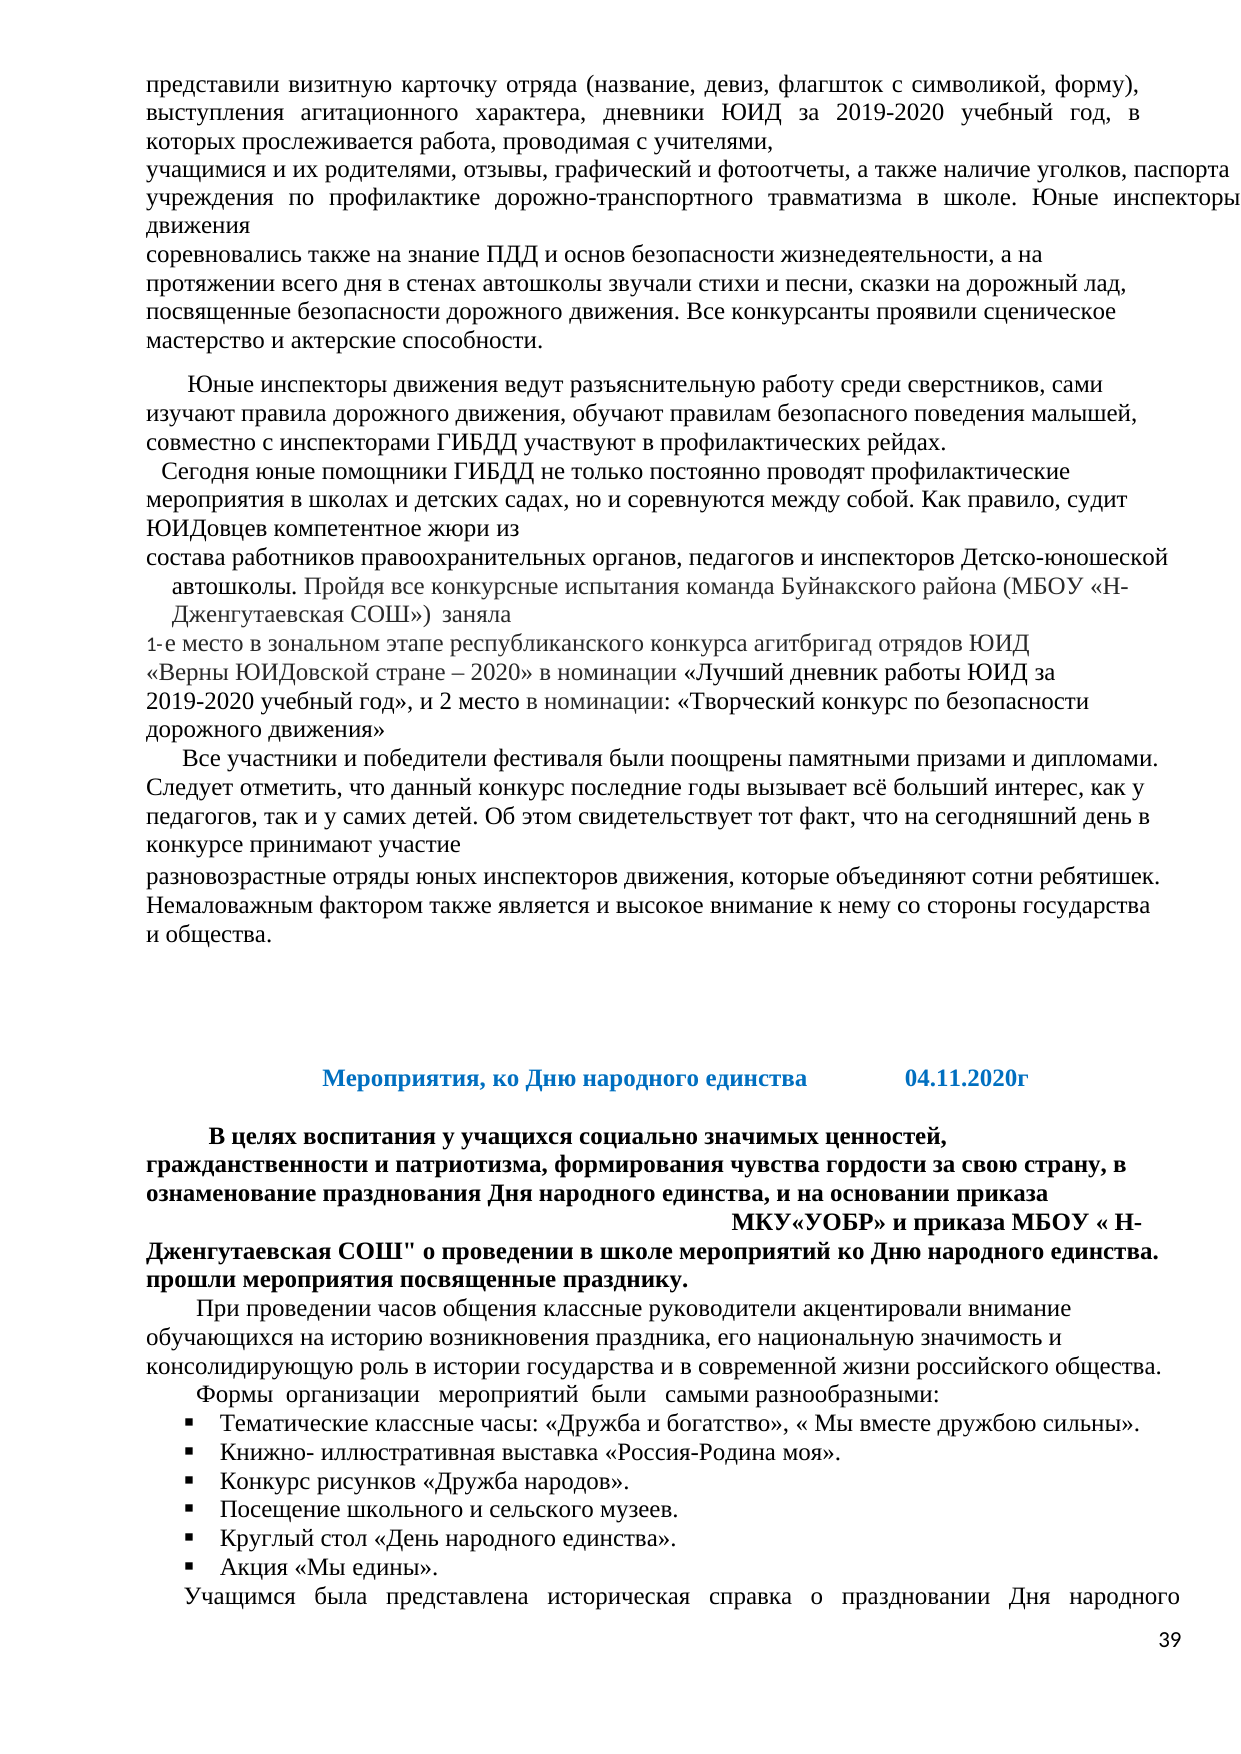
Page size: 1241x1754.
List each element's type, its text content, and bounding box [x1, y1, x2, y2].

list Акция «Мы едины». [183, 1552, 1240, 1581]
list Книжно- иллюстративная выставка «Россия-Родина моя». [183, 1437, 1240, 1466]
subtitle В целях воспитания у учащихся социально значимых ценностей, гражданственности и патриотизма, формирования чувства гордости за свою страну, в ознаменование празднования Дня народного единства, и на основании приказа МКУ«УОБР» и приказа МБОУ « Н- [146, 1121, 1167, 1236]
text Сегодня юные помощники ГИБДД не только постоянно проводят профилактические мероприятия в школах и детских садах, но и соревнуются между собой. Как правило, судит ЮИДовцев компетентное жюри из [146, 456, 1161, 542]
text разновозрастные отряды юных инспекторов движения, которые объединяют сотни ребятишек. Немаловажным фактором также является и высокое внимание к нему со стороны государства и общества. [146, 861, 1163, 948]
text учреждения по профилактике дорожно-транспортного травматизма в школе. Юные инспекторы движения [146, 183, 1240, 239]
text При проведении часов общения классные руководители акцентировали внимание обучающихся на историю возникновения праздника, его национальную значимость и консолидирующую роль в истории государства и в современной жизни российского общества. [146, 1293, 1187, 1379]
text Все участники и победители фестиваля были поощрены памятными призами и дипломами. Следует отметить, что данный конкурс последние годы вызывает всё больший интерес, как у педагогов, так и у самих детей. Об этом свидетельствует тот факт, что на сегодняшний день в конкурсе принимают участие [146, 743, 1162, 858]
text Дженгутаевская СОШ" о проведении в школе мероприятий ко Дню народного единства. прошли мероприятия посвященные празднику. [146, 1236, 1163, 1293]
text состава работников правоохранительных органов, педагогов и инспекторов Детско-юношеской автошколы. Пройдя все конкурсные испытания команда Буйнакского района (МБОУ «Н-Дженгутаевская СОШ») заняла [146, 542, 1196, 628]
text учащимися и их родителями, отзывы, графический и фотоотчеты, а также наличие уголков, паспорта [146, 155, 1240, 183]
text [146, 69, 1140, 155]
text Формы организации мероприятий были самыми разнообразными: [196, 1379, 1240, 1408]
text Мероприятия, ко Дню народного единства 04.11.2020г [110, 1063, 1240, 1092]
text соревновались также на знание ПДД и основ безопасности жизнедеятельности, а на протяжении всего дня в стенах автошколы звучали стихи и песни, сказки на дорожный лад, посвященные безопасности дорожного движения. Все конкурсанты проявили сценическое мастерство и актерские способности. [146, 239, 1160, 354]
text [146, 1581, 1181, 1609]
list Посещение школьного и сельского музеев. [183, 1494, 1240, 1523]
list Круглый стол «День народного единства». [183, 1523, 1240, 1552]
list е место в зональном этапе республиканского конкурса агитбригад отрядов ЮИД «Верны ЮИДовской стране – 2020» в номинации «Лучший дневник работы ЮИД за 2019-2020 учебный год», и 2 место в номинации: «Творческий конкурс по безопасности дорожного движения» [146, 628, 1102, 743]
list Конкурс рисунков «Дружба народов». [183, 1466, 1240, 1494]
text Юные инспекторы движения ведут разъяснительную работу среди сверстников, сами изучают правила дорожного движения, обучают правилам безопасного поведения малышей, совместно с инспекторами ГИБДД участвуют в профилактических рейдах. [146, 369, 1181, 456]
list Тематические классные часы: «Дружба и богатство», « Мы вместе дружбою сильны». [183, 1408, 1240, 1437]
